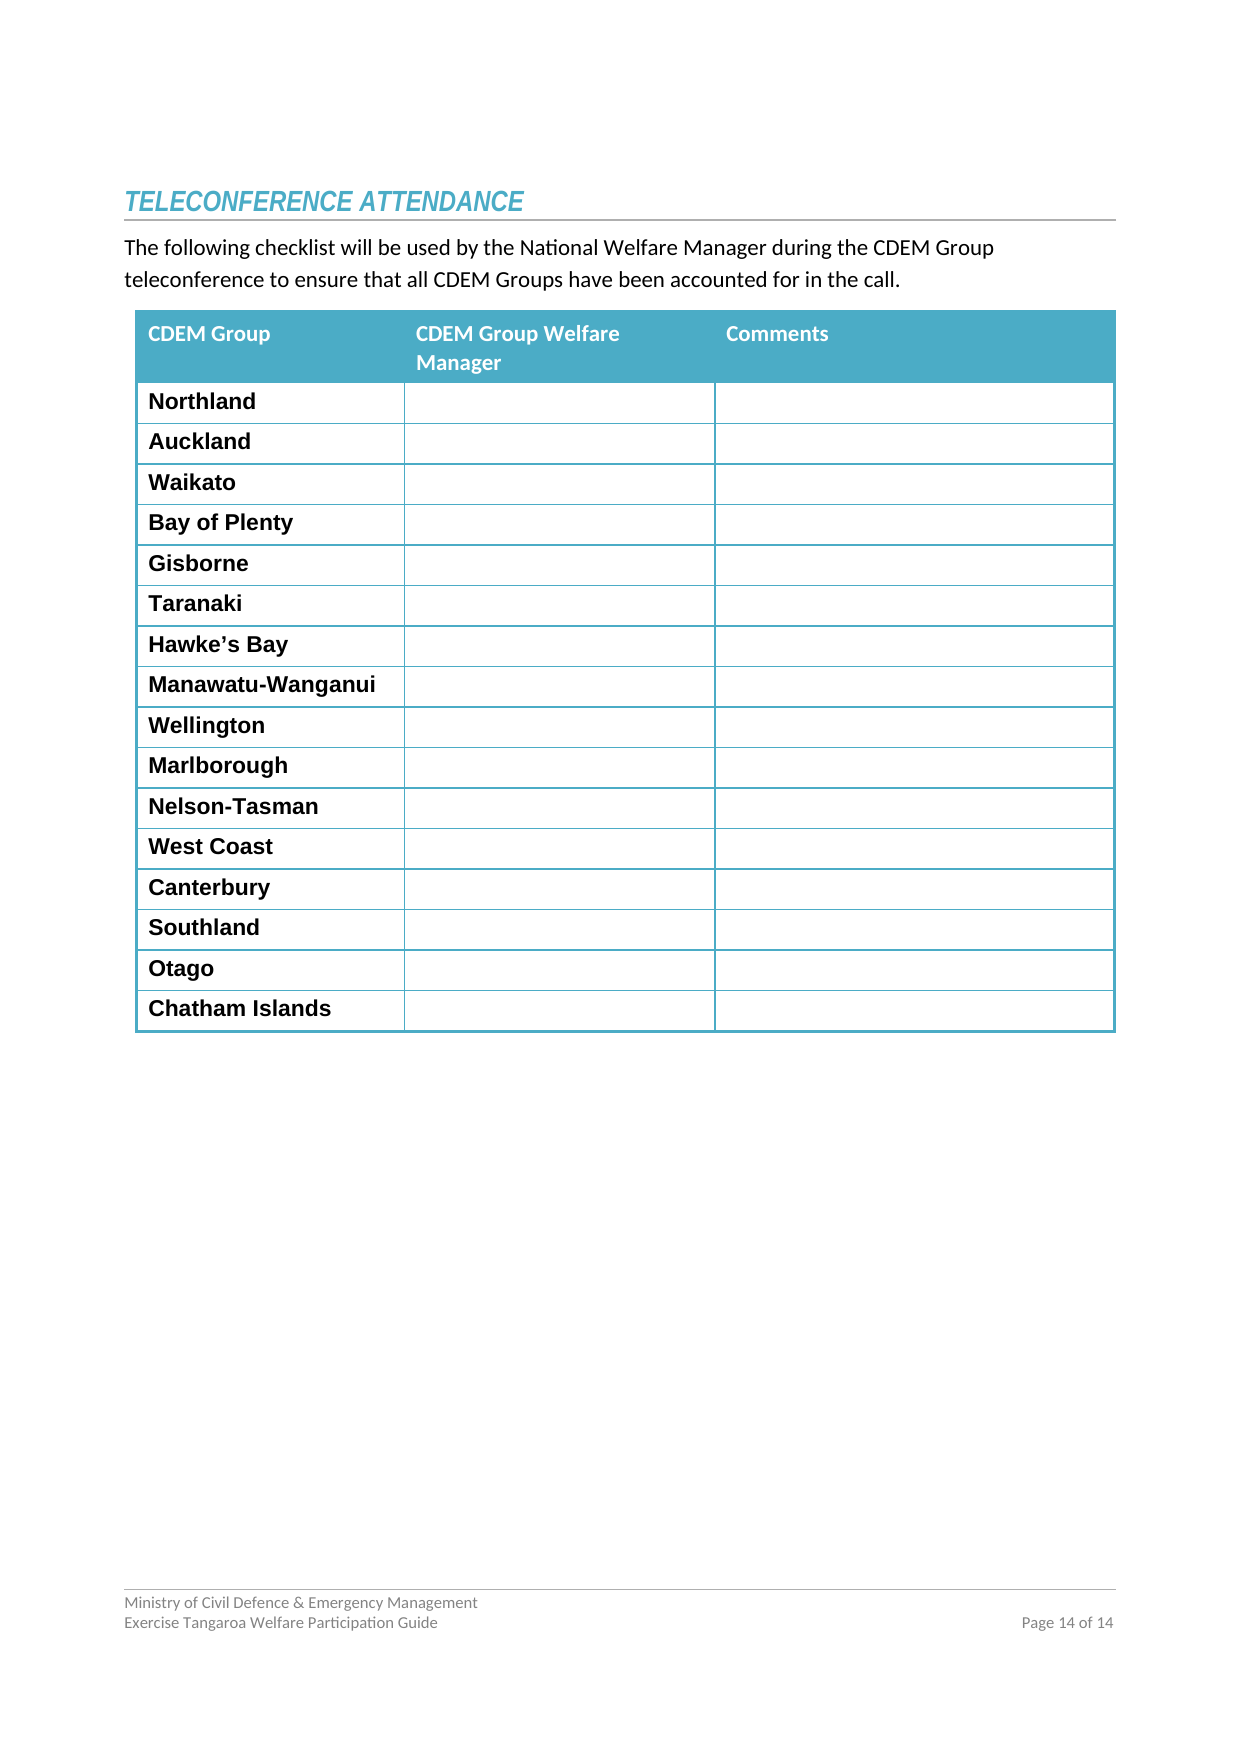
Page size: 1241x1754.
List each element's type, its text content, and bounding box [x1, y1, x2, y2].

table_cell [405, 546, 714, 584]
table_cell [405, 465, 714, 503]
table_cell [405, 424, 714, 463]
table_cell [716, 789, 1113, 828]
text The following checklist will be used by the National Welfare Manager during the CDEM Group teleconference to ensure that all CDEM Groups have been accounted for in the call. [124, 233, 1116, 293]
table_cell Auckland [138, 424, 404, 463]
table_cell [716, 991, 1113, 1030]
table_cell [405, 627, 714, 666]
table_cell [405, 870, 714, 909]
table_cell Taranaki [138, 586, 404, 625]
table_cell [405, 505, 714, 544]
table_cell [405, 748, 714, 787]
table_cell [716, 627, 1113, 666]
table_cell [716, 383, 1113, 422]
table_cell [405, 829, 714, 868]
table_cell [716, 748, 1113, 787]
table_cell Otago [138, 951, 404, 990]
table_cell [716, 951, 1113, 990]
table_cell [716, 829, 1113, 868]
table_cell [716, 667, 1113, 706]
table_cell Canterbury [138, 870, 404, 909]
table_header CDEM Group Welfare Manager [405, 313, 714, 382]
table_cell Southland [138, 910, 404, 949]
table_cell Manawatu-Wanganui [138, 667, 404, 706]
table_cell [405, 586, 714, 625]
table_cell [716, 586, 1113, 625]
table_cell [716, 870, 1113, 909]
table_cell [716, 708, 1113, 747]
table_cell Northland [138, 383, 404, 422]
table_cell [405, 383, 714, 422]
table_cell Nelson-Tasman [138, 789, 404, 828]
table_cell [716, 424, 1113, 463]
table_cell [716, 465, 1113, 503]
table_cell Bay of Plenty [138, 505, 404, 544]
table_cell [405, 708, 714, 747]
table_header CDEM Group [138, 313, 404, 382]
table_cell Hawke’s Bay [138, 627, 404, 666]
table_cell Waikato [138, 465, 404, 503]
table_cell [405, 991, 714, 1030]
table_cell [405, 910, 714, 949]
table_cell [405, 667, 714, 706]
table_cell Marlborough [138, 748, 404, 787]
table_cell Chatham Islands [138, 991, 404, 1030]
table_cell [716, 910, 1113, 949]
table_cell West Coast [138, 829, 404, 868]
table_cell Gisborne [138, 546, 404, 584]
table_cell [405, 951, 714, 990]
subtitle TELECONFERENCE ATTENDANCE [124, 184, 1116, 219]
table_cell Wellington [138, 708, 404, 747]
table_cell [716, 505, 1113, 544]
table_header Comments [716, 313, 1113, 382]
table_cell [716, 546, 1113, 584]
table_cell [405, 789, 714, 828]
